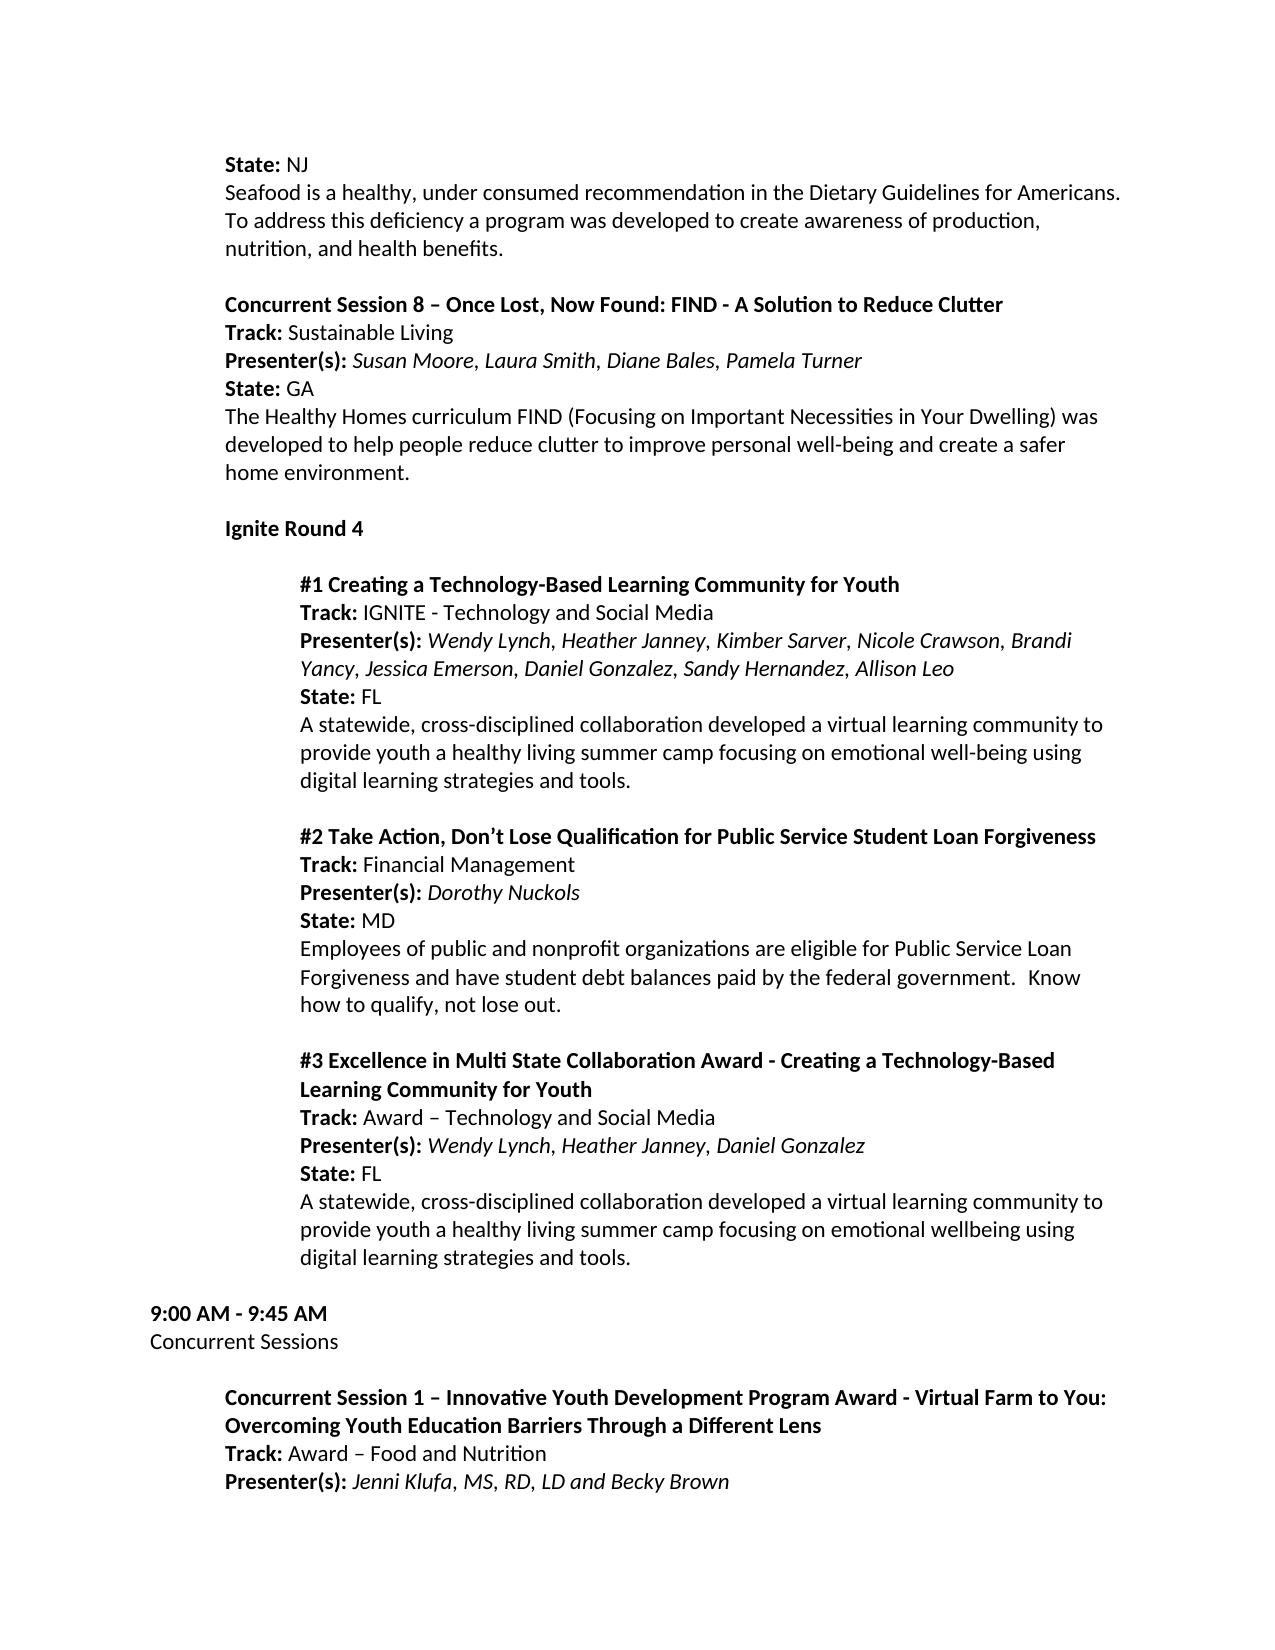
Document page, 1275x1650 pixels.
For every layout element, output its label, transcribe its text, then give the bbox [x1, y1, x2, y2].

text Presenter(s): Wendy Lynch, Heather Janney, Kimber Sarver, Nicole Crawson, Brandi Yancy, Jessica Emerson, Daniel Gonzalez, Sandy Hernandez, Allison Leo [300, 626, 1125, 682]
text Track: Award – Technology and Social Media [300, 1103, 1125, 1131]
text State: MD [300, 907, 1125, 934]
text State: NJ [225, 150, 1125, 178]
text Track: Sustainable Living [225, 318, 1125, 346]
text #3 Excellence in Multi State Collaboration Award - Creating a Technology-Based Learning Community for Youth [300, 1047, 1125, 1103]
text Employees of public and nonprofit organizations are eligible for Public Service Loan Forgiveness and have student debt balances paid by the federal government. Know how to qualify, not lose out. [300, 934, 1125, 1019]
text A statewide, cross-disciplined collaboration developed a virtual learning community to provide youth a healthy living summer camp focusing on emotional wellbeing using digital learning strategies and tools. [300, 1187, 1125, 1271]
text Track: Financial Management [300, 851, 1125, 878]
text #2 Take Action, Don’t Lose Qualification for Public Service Student Loan Forgiveness [300, 822, 1125, 851]
text Concurrent Session 8 – Once Lost, Now Found: FIND - A Solution to Reduce Clutter [225, 290, 1125, 318]
text Track: Award – Food and Nutrition [225, 1439, 1125, 1467]
text A statewide, cross-disciplined collaboration developed a virtual learning community to provide youth a healthy living summer camp focusing on emotional well-being using digital learning strategies and tools. [300, 710, 1125, 794]
text Track: IGNITE - Technology and Social Media [300, 598, 1125, 626]
text #1 Creating a Technology-Based Learning Community for Youth [300, 570, 1125, 598]
text Concurrent Session 1 – Innovative Youth Development Program Award - Virtual Farm to You: Overcoming Youth Education Barriers Through a Different Lens [225, 1383, 1125, 1439]
text State: FL [300, 682, 1125, 710]
text State: FL [300, 1159, 1125, 1187]
text Presenter(s): Dorothy Nuckols [300, 878, 1125, 907]
text Concurrent Sessions [150, 1327, 1125, 1355]
text Presenter(s): Susan Moore, Laura Smith, Diane Bales, Pamela Turner [225, 346, 1125, 374]
text Presenter(s): Wendy Lynch, Heather Janney, Daniel Gonzalez [300, 1131, 1125, 1159]
text Presenter(s): Jenni Klufa, MS, RD, LD and Becky Brown [225, 1467, 1125, 1495]
text Ignite Round 4 [225, 514, 1125, 542]
text 9:00 AM - 9:45 AM [150, 1299, 1125, 1327]
text State: GA [225, 374, 1125, 402]
text The Healthy Homes curriculum FIND (Focusing on Important Necessities in Your Dwelling) was developed to help people reduce clutter to improve personal well-being and create a safer home environment. [225, 402, 1125, 486]
text Seafood is a healthy, under consumed recommendation in the Dietary Guidelines for Americans. To address this deficiency a program was developed to create awareness of production, nutrition, and health benefits. [225, 178, 1125, 262]
